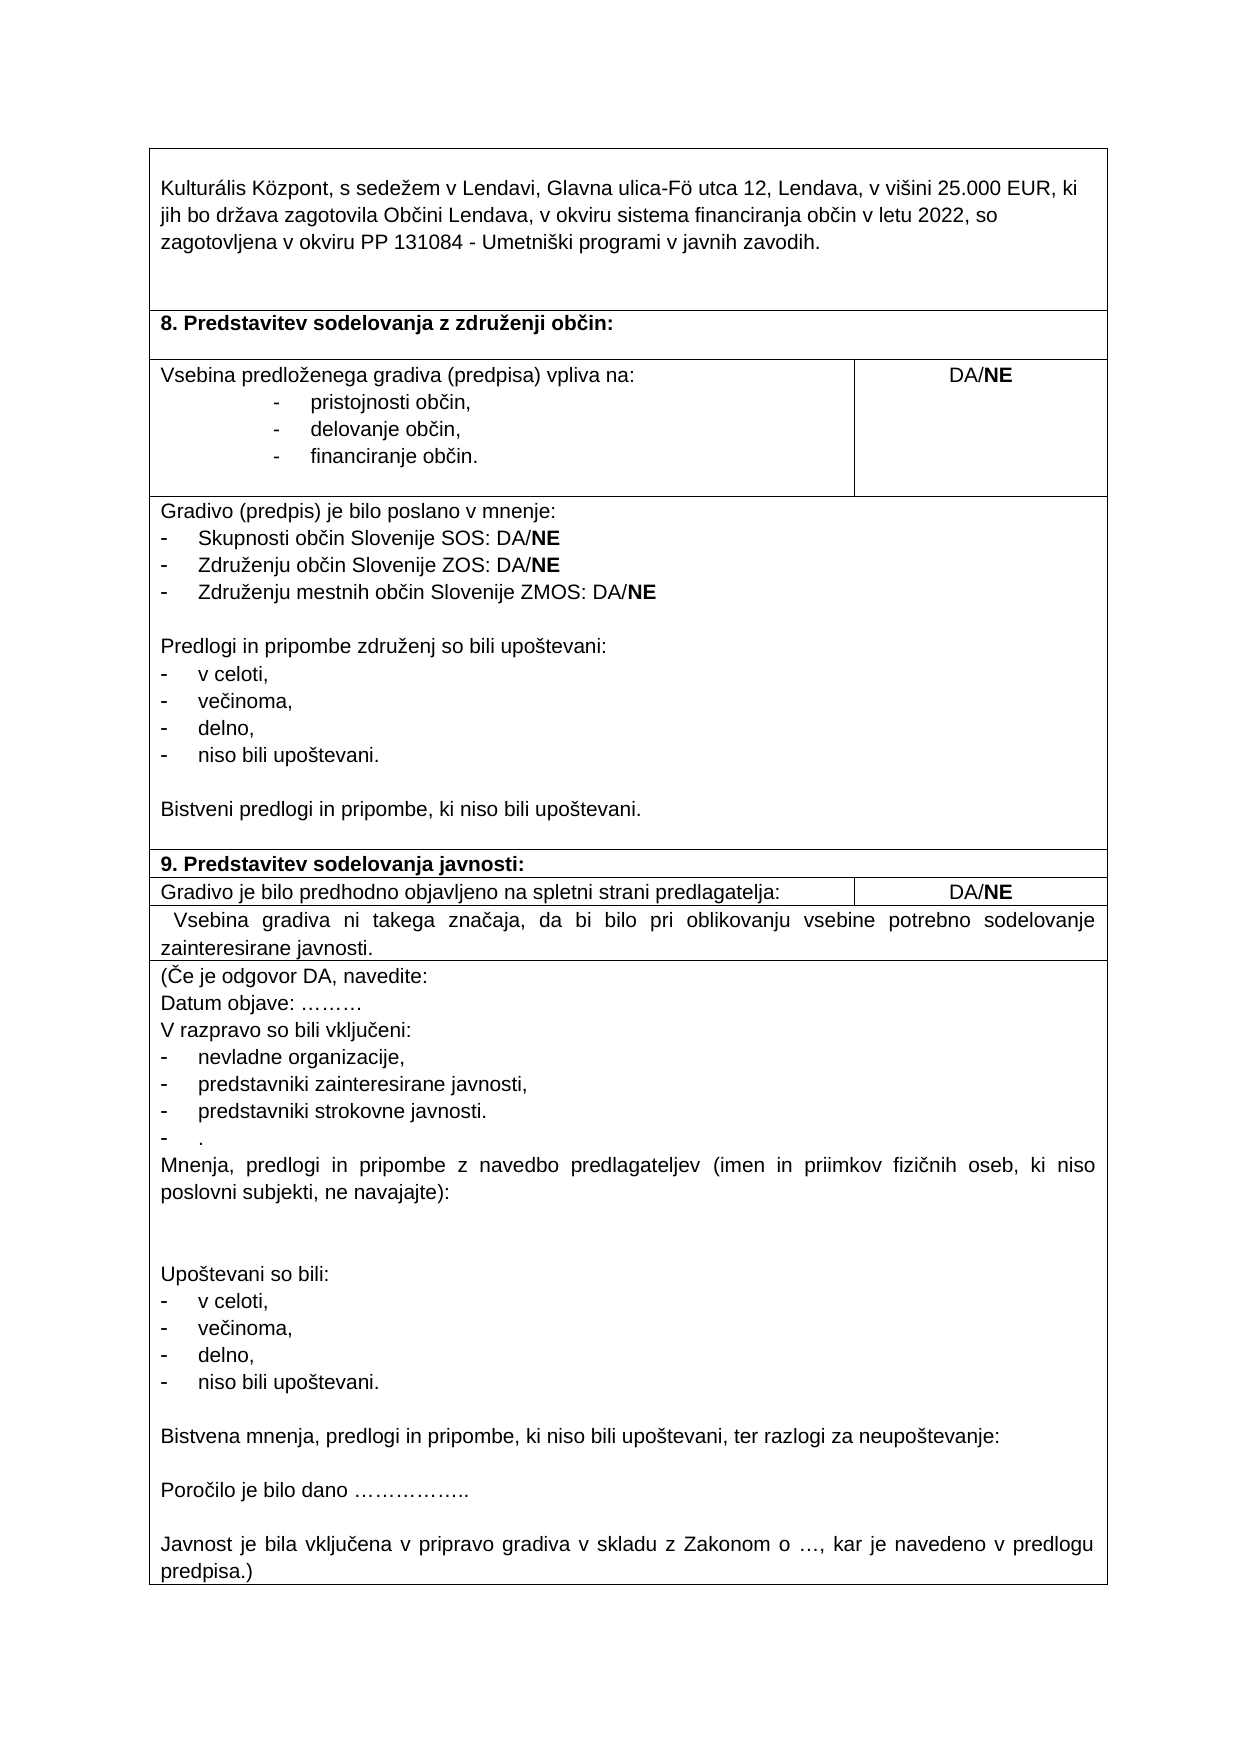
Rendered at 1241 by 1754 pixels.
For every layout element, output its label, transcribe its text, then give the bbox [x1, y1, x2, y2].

table_cell DA/NE [855, 360, 1107, 496]
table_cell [150, 149, 1107, 309]
table_cell Gradivo je bilo predhodno objavljeno na spletni strani predlagatelja: [150, 878, 854, 905]
table_cell Vsebina gradiva ni takega značaja, da bi bilo pri oblikovanju vsebine potrebno sodelovanje zainteresirane javnosti. [150, 906, 1107, 960]
table_cell DA/NE [855, 878, 1107, 905]
table_cell Gradivo (predpis) je bilo poslano v mnenje: Skupnosti občin Slovenije SOS: DA/NE Združenju občin Slovenije ZOS: DA/NE Združenju mestnih občin Slovenije ZMOS: DA/NE Predlogi in pripombe združenj so bili upoštevani: v celoti, večinoma, delno, niso bili upoštevani. Bistveni predlogi in pripombe, ki niso bili upoštevani. [150, 497, 1107, 849]
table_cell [150, 961, 1107, 1584]
table_cell 8. Predstavitev sodelovanja z združenji občin: [150, 311, 1107, 359]
table_cell 9. Predstavitev sodelovanja javnosti: [150, 850, 1107, 877]
table_cell Vsebina predloženega gradiva (predpisa) vpliva na: pristojnosti občin, delovanje občin, financiranje občin. [150, 360, 854, 496]
